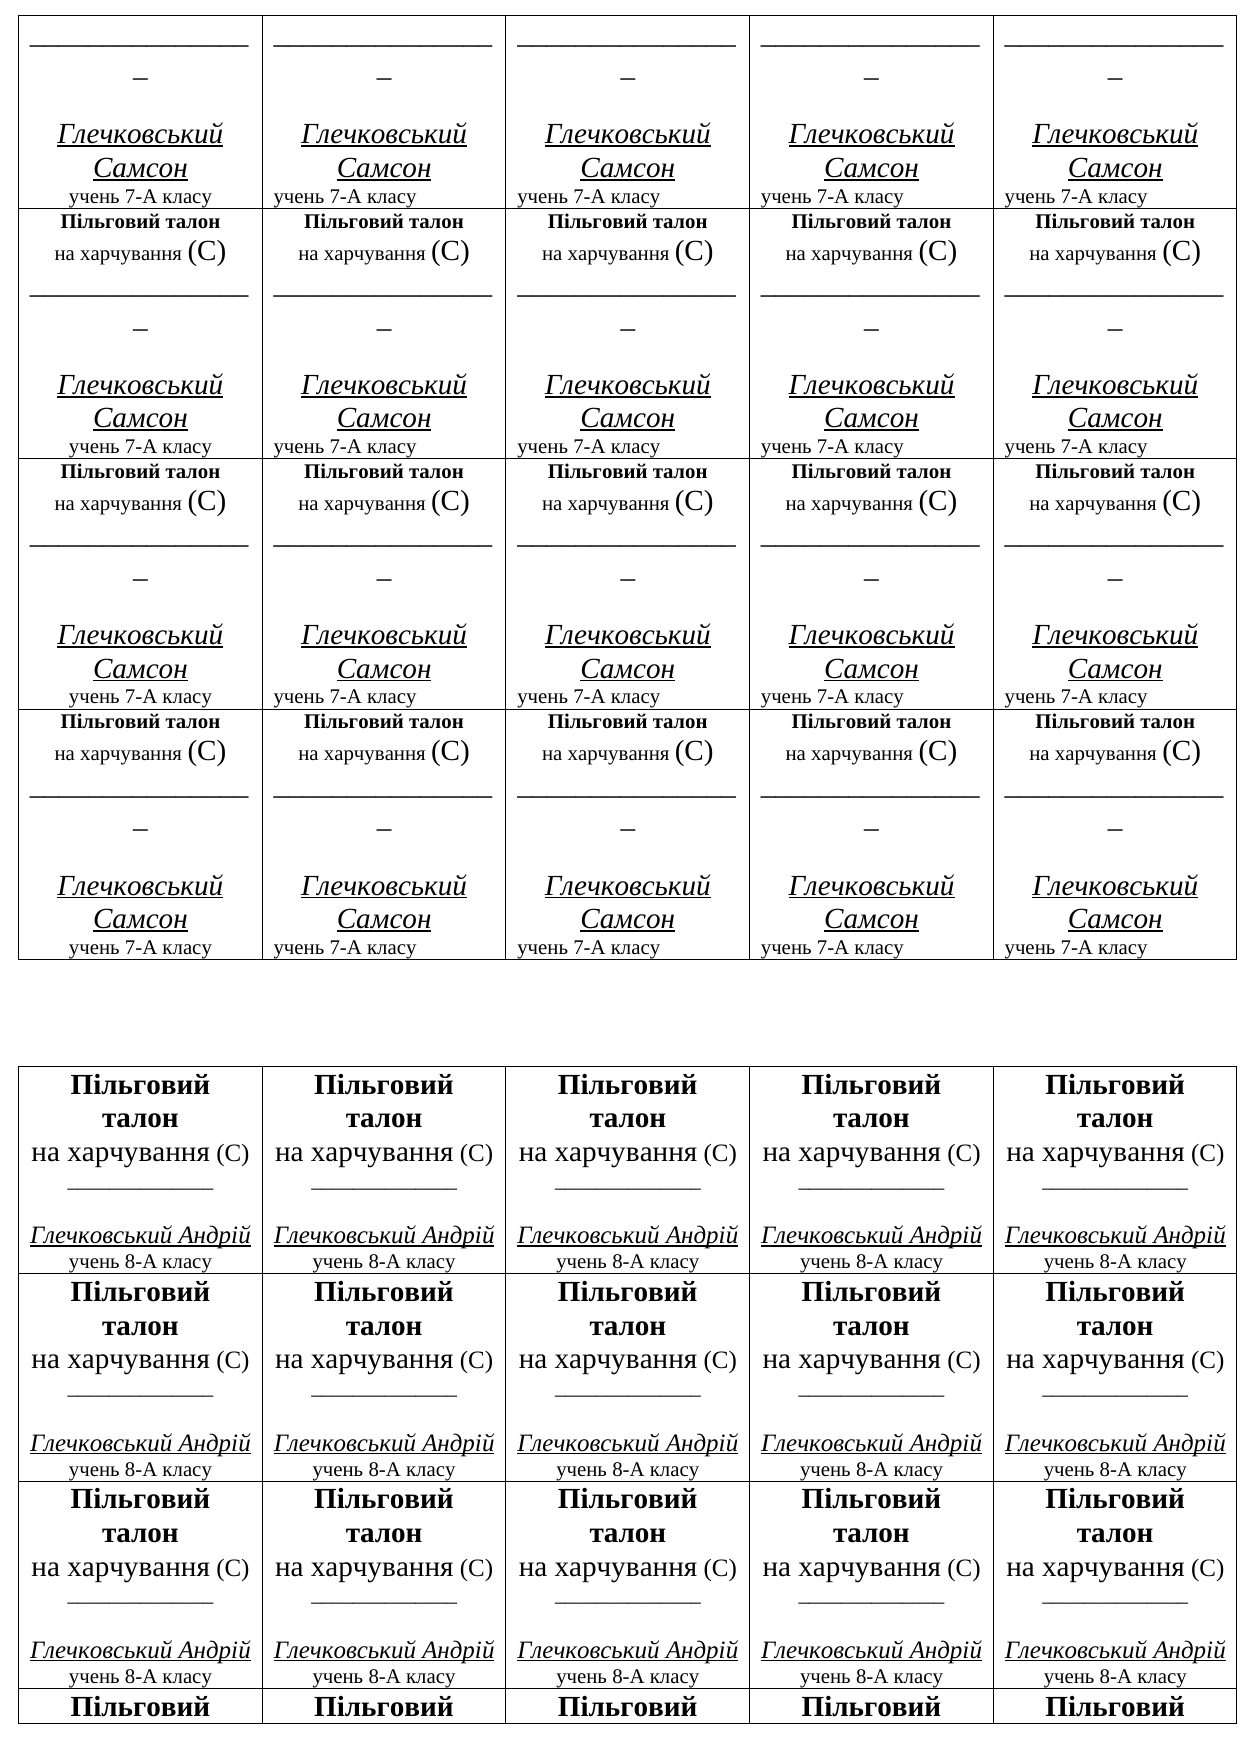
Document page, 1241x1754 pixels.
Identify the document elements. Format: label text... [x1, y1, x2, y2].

table_cell Пільговий талон на харчування (С) ________________ Глечковський Самсон учень 7-А класу [506, 459, 749, 708]
table_cell Пільговий талон на харчування (С) ________________ Глечковський Самсон учень 7-А класу [19, 459, 262, 708]
table_header Пільговий талон на харчування (С) ______________ Глечковський Андрій учень 8-А класу [19, 1067, 262, 1273]
table_cell Пільговий талон на харчування (С) ________________ Глечковський Самсон учень 7-А класу [506, 209, 749, 458]
table_cell Пільговий талон на харчування (С) ________________ Глечковський Самсон учень 7-А класу [750, 209, 993, 458]
table_cell Пільговий талон на харчування (С) ______________ Глечковський Андрій учень 8-А класу [506, 1274, 749, 1481]
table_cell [994, 1689, 1236, 1722]
table_cell Пільговий талон на харчування (С) ________________ Глечковський Самсон учень 7-А класу [263, 459, 505, 708]
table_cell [506, 1689, 749, 1722]
table_header Пільговий талон на харчування (С) ______________ Глечковський Андрій учень 8-А класу [994, 1067, 1236, 1273]
table_header Пільговий талон на харчування (С) ______________ Глечковський Андрій учень 8-А класу [263, 1067, 505, 1273]
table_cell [19, 1689, 262, 1722]
table_cell Пільговий талон на харчування (С) ________________ Глечковський Самсон учень 7-А класу [19, 710, 262, 959]
table_cell Пільговий талон на харчування (С) ________________ Глечковський Самсон учень 7-А класу [750, 459, 993, 708]
table_cell Пільговий талон на харчування (С) ______________ Глечковський Андрій учень 8-А класу [263, 1274, 505, 1481]
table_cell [263, 1482, 505, 1688]
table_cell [750, 1689, 993, 1722]
table_cell Пільговий талон на харчування (С) ________________ Глечковський Самсон учень 7-А класу [994, 459, 1236, 708]
table_cell Пільговий талон на харчування (С) ______________ Глечковський Андрій учень 8-А класу [994, 1274, 1236, 1481]
table_cell Пільговий талон на харчування (С) ________________ Глечковський Самсон учень 7-А класу [994, 209, 1236, 458]
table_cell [19, 16, 262, 208]
table_cell Пільговий талон на харчування (С) ________________ Глечковський Самсон учень 7-А класу [506, 710, 749, 959]
table_cell Пільговий талон на харчування (С) ________________ Глечковський Самсон учень 7-А класу [994, 710, 1236, 959]
table_cell Пільговий талон на харчування (С) ________________ Глечковський Самсон учень 7-А класу [750, 710, 993, 959]
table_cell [750, 16, 993, 208]
table_cell Пільговий талон на харчування (С) ________________ Глечковський Самсон учень 7-А класу [263, 209, 505, 458]
table_cell Пільговий талон на харчування (С) ________________ Глечковський Самсон учень 7-А класу [263, 710, 505, 959]
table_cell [994, 1482, 1236, 1688]
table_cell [750, 1482, 993, 1688]
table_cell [263, 1689, 505, 1722]
table_cell Пільговий талон на харчування (С) ________________ Глечковський Самсон учень 7-А класу [19, 209, 262, 458]
table_cell Пільговий талон на харчування (С) ______________ Глечковський Андрій учень 8-А класу [19, 1274, 262, 1481]
table_cell Пільговий талон на харчування (С) ______________ Глечковський Андрій учень 8-А класу [750, 1274, 993, 1481]
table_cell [994, 16, 1236, 208]
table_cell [19, 1482, 262, 1688]
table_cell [506, 16, 749, 208]
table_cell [506, 1482, 749, 1688]
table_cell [263, 16, 505, 208]
table_header Пільговий талон на харчування (С) ______________ Глечковський Андрій учень 8-А класу [506, 1067, 749, 1273]
table_header Пільговий талон на харчування (С) ______________ Глечковський Андрій учень 8-А класу [750, 1067, 993, 1273]
